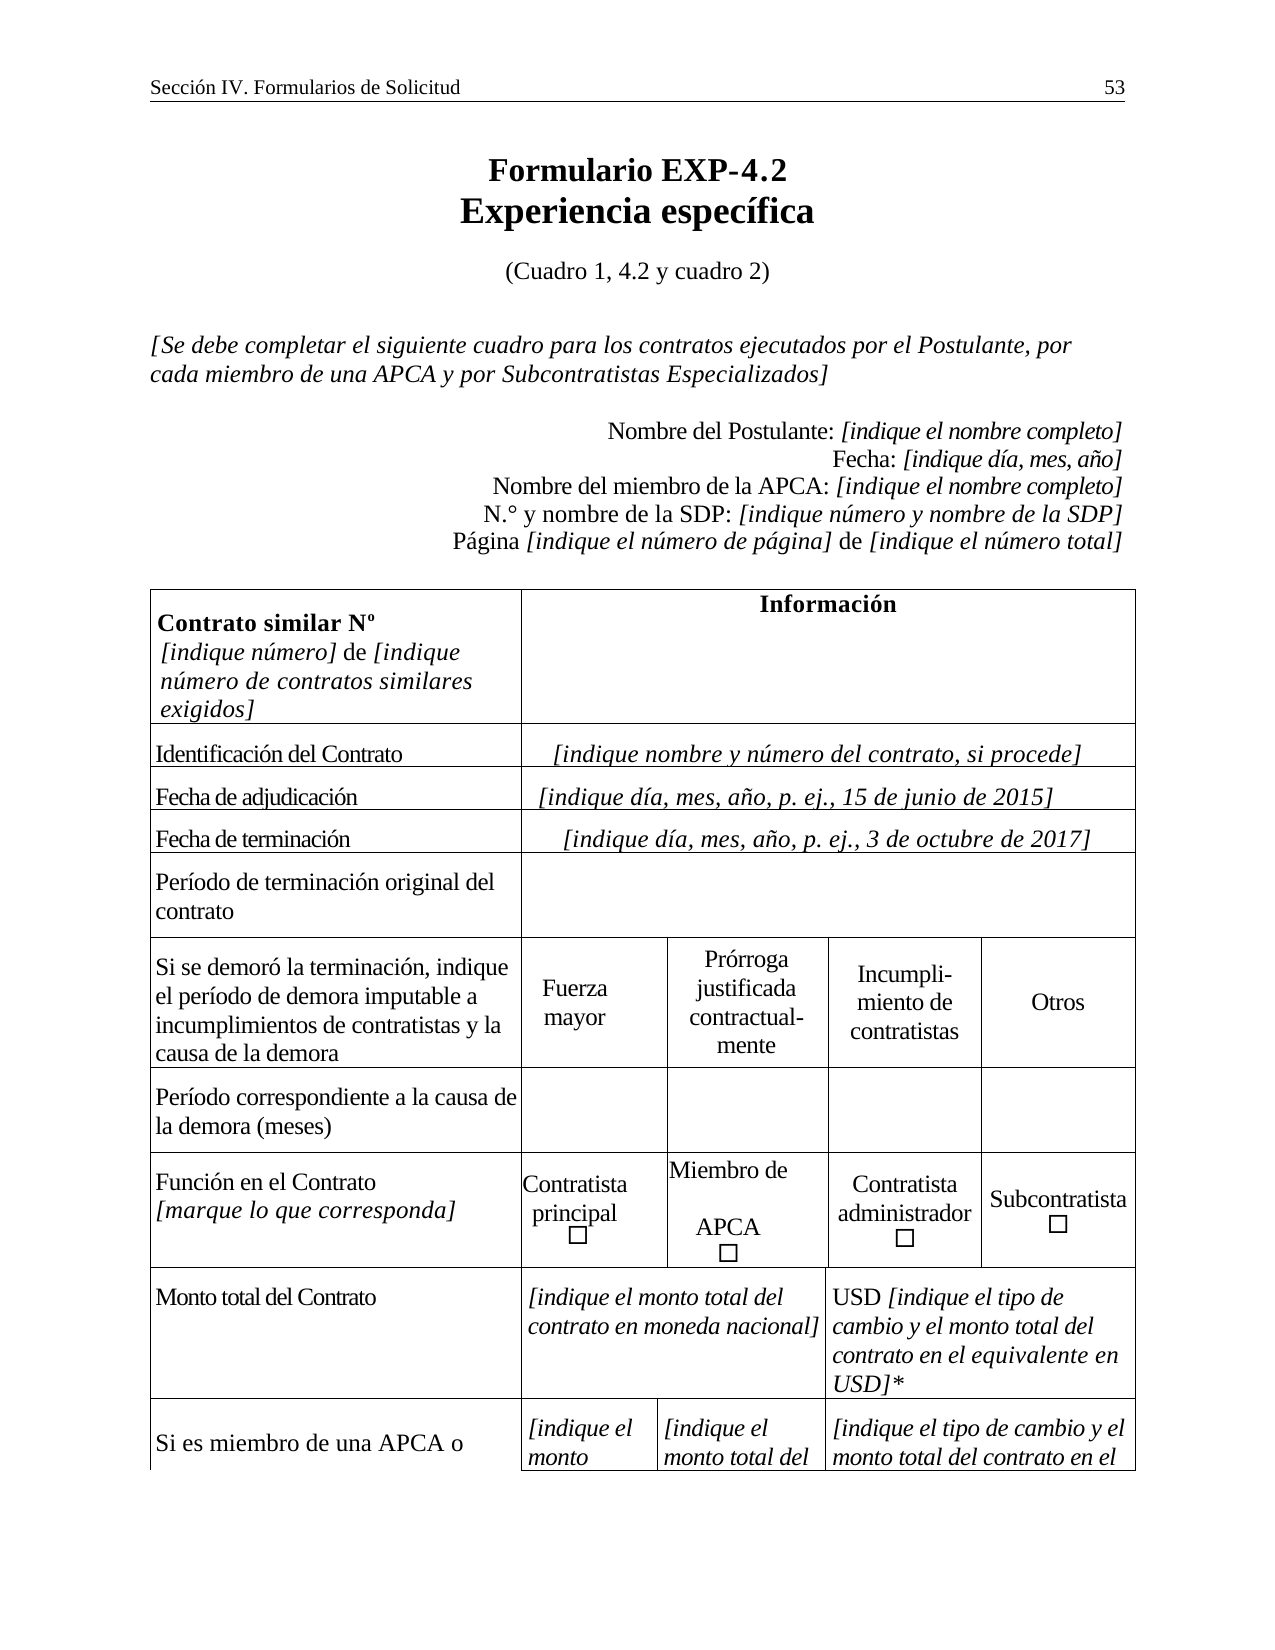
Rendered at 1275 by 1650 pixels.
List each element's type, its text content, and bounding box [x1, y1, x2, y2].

table_cell [indique el monto porcentual] [522, 1399, 657, 1470]
table_cell [982, 1068, 1135, 1151]
table_cell Fuerza mayor [522, 938, 667, 1066]
table_cell [indique día, mes, año, p. ej., 15 de junio de 2015] [522, 767, 1135, 809]
table_cell Prórroga justificada contractual-mente [668, 938, 828, 1066]
text [Se debe completar el siguiente cuadro para los contratos ejecutados por el Postulante, por cada miembro de una APCA y por Subcontratistas Especializados] [150, 330, 1117, 388]
table_cell [indique nombre y número del contrato, si procede] [522, 724, 1135, 766]
table_cell [indique día, mes, año, p. ej., 3 de octubre de 2017] [522, 810, 1135, 852]
table_header Contrato similar No [indique número] de [indique número de contratos similares exigidos] [151, 590, 521, 723]
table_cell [658, 1399, 825, 1470]
table_cell Período correspondiente a la causa de la demora (meses) [151, 1068, 521, 1151]
table_cell Fecha de terminación [151, 810, 521, 852]
table_cell Función en el Contrato [marque lo que corresponda] [151, 1153, 521, 1267]
table_cell Miembro de APCA [668, 1153, 828, 1267]
table_header Información [522, 590, 1135, 723]
table_cell [668, 1068, 828, 1151]
table_cell USD [indique el tipo de cambio y el monto total del contrato en el equivalente en USD]* [826, 1268, 1135, 1397]
table_cell [indique el monto total del contrato en moneda nacional] [522, 1268, 825, 1397]
table_cell Contratista principal [522, 1153, 667, 1267]
table_cell Otros [982, 938, 1135, 1066]
text Nombre del Postulante: [indique el nombre completo] Fecha: [indique día, mes, año] Nombre del miembro de la APCA: [indique el nombre completo] N.° y nombre de la SDP: [indique número y nombre de la SDP] Página [indique el número de página] de [indique el número total] [150, 418, 1125, 555]
table_cell Si se demoró la terminación, indique el período de demora imputable a incumplimientos de contratistas y la causa de la demora [151, 938, 521, 1066]
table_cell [826, 1399, 1135, 1470]
table_cell Contratista administrador [829, 1153, 981, 1267]
table_cell [522, 853, 1135, 937]
table_cell Incumpli-miento de contratistas [829, 938, 981, 1066]
table_cell [829, 1068, 981, 1151]
table_cell Subcontratista [982, 1153, 1135, 1267]
table_cell Período de terminación original del contrato [151, 853, 521, 937]
table_cell [522, 1068, 667, 1151]
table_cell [151, 1399, 521, 1470]
subtitle Experiencia específica [150, 188, 1125, 231]
text Formulario EXP-4.2 [150, 150, 1125, 188]
table_cell Monto total del Contrato [151, 1268, 521, 1397]
text (Cuadro 1, 4.2 y cuadro 2) [150, 256, 1125, 285]
table_cell Identificación del Contrato [151, 724, 521, 766]
table_cell Fecha de adjudicación [151, 767, 521, 809]
